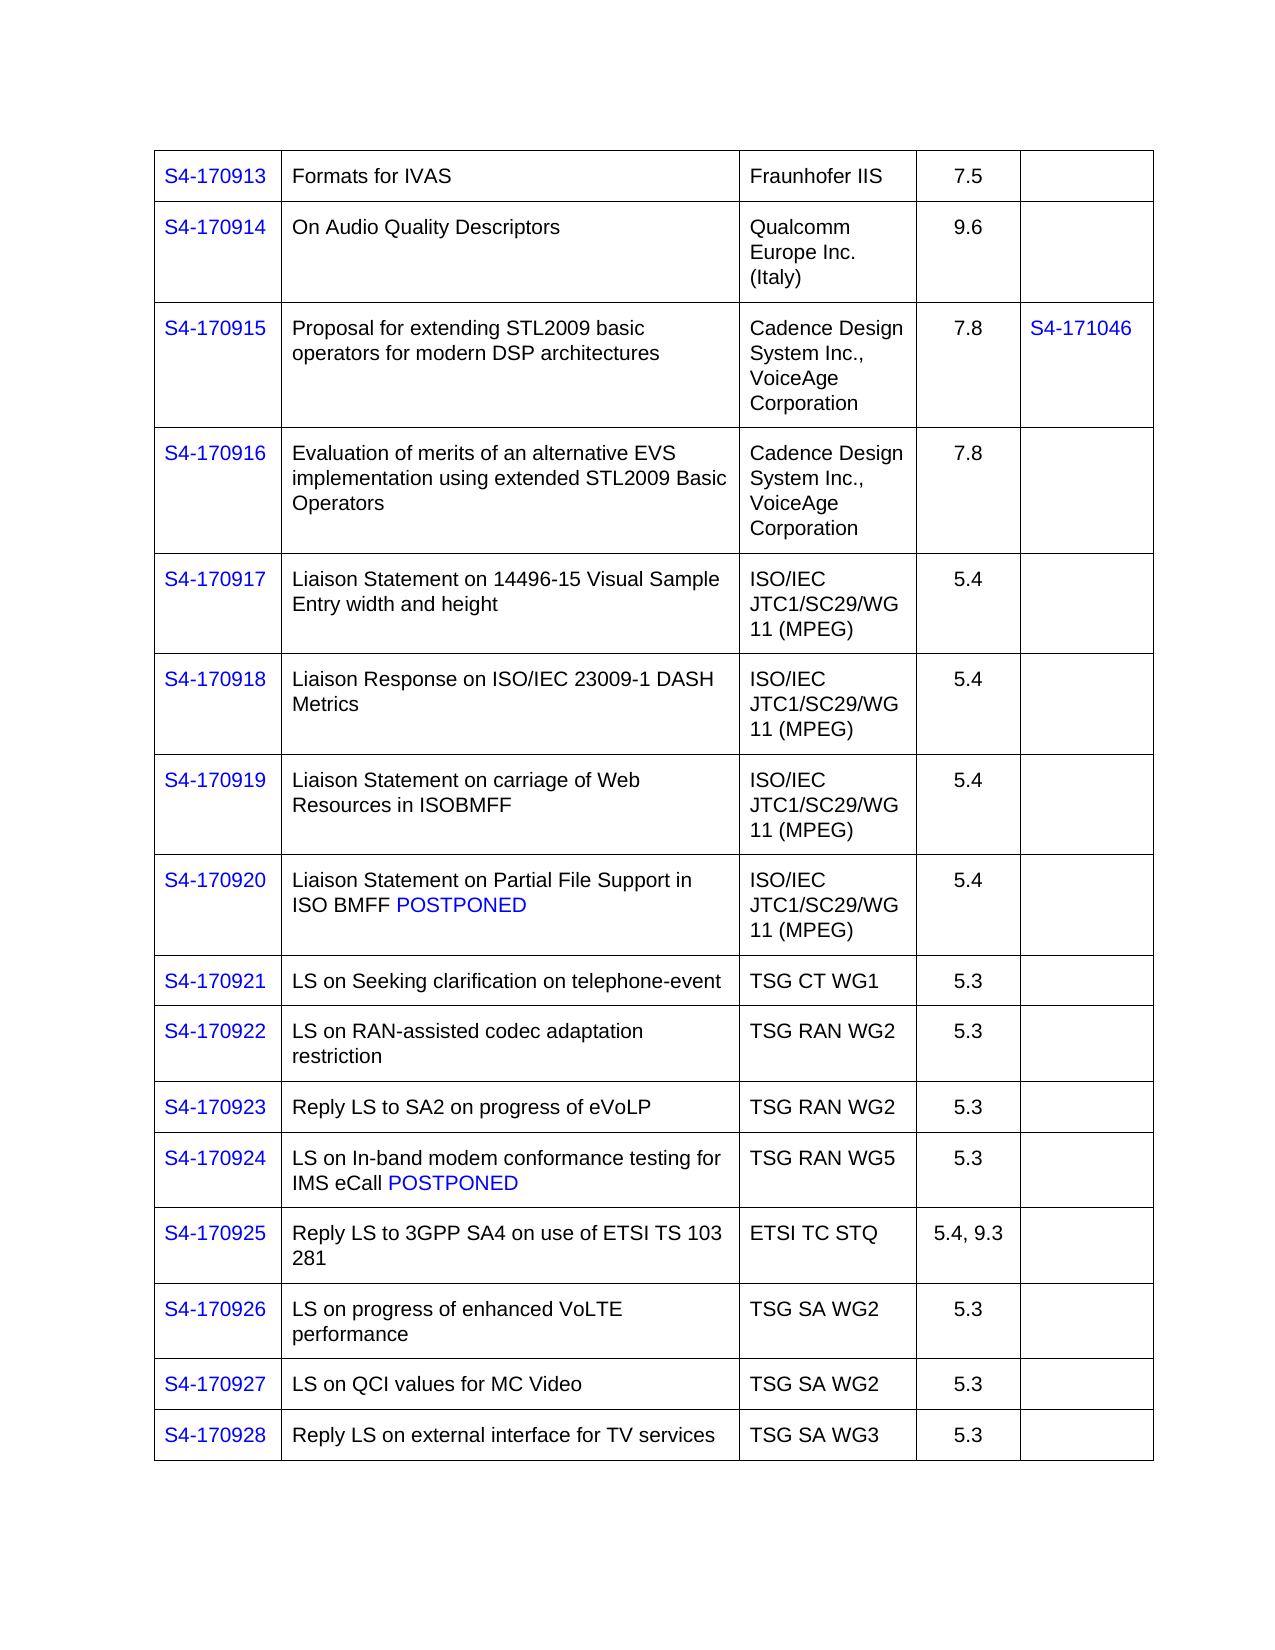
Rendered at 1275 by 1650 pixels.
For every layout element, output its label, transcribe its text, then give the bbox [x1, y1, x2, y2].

table_cell 5.3 [917, 1006, 1020, 1081]
table_cell TSG SA WG2 [740, 1359, 916, 1409]
table_cell 5.3 [917, 1133, 1020, 1207]
table_cell [1021, 1208, 1153, 1283]
table_cell Fraunhofer IIS [740, 151, 916, 201]
table_cell S4-170923 [155, 1082, 281, 1132]
table_cell 5.4 [917, 554, 1020, 653]
table_cell S4-170927 [155, 1359, 281, 1409]
table_cell Formats for IVAS [282, 151, 739, 201]
table_cell S4-170913 [155, 151, 281, 201]
table_cell LS on In-band modem conformance testing for IMS eCall POSTPONED [282, 1133, 739, 1207]
table_cell [1021, 956, 1153, 1005]
table_cell LS on Seeking clarification on telephone-event [282, 956, 739, 1005]
table_cell S4-170926 [155, 1284, 281, 1358]
table_cell 5.4 [917, 755, 1020, 854]
table_cell 7.8 [917, 428, 1020, 552]
table_cell Cadence Design System Inc., VoiceAge Corporation [740, 428, 916, 552]
table_cell [1021, 855, 1153, 954]
table_cell [1021, 1006, 1153, 1081]
table_cell 5.3 [917, 1082, 1020, 1132]
table_cell Proposal for extending STL2009 basic operators for modern DSP architectures [282, 303, 739, 427]
table_cell S4-170924 [155, 1133, 281, 1207]
table_cell ISO/IEC JTC1/SC29/WG11 (MPEG) [740, 554, 916, 653]
table_cell S4-171046 [1021, 303, 1153, 427]
table_cell 5.3 [917, 1359, 1020, 1409]
table_cell ISO/IEC JTC1/SC29/WG11 (MPEG) [740, 855, 916, 954]
table_cell S4-170914 [155, 202, 281, 301]
table_cell 5.4 [917, 654, 1020, 753]
table_cell [1021, 202, 1153, 301]
table_cell S4-170917 [155, 554, 281, 653]
table_cell TSG SA WG3 [740, 1410, 916, 1460]
table_cell 9.6 [917, 202, 1020, 301]
table_cell LS on QCI values for MC Video [282, 1359, 739, 1409]
table_cell TSG RAN WG2 [740, 1006, 916, 1081]
table_cell S4-170928 [155, 1410, 281, 1460]
table_cell [1021, 1359, 1153, 1409]
table_cell TSG CT WG1 [740, 956, 916, 1005]
table_cell S4-170920 [155, 855, 281, 954]
table_cell [1021, 1082, 1153, 1132]
table_cell 7.8 [917, 303, 1020, 427]
table_cell Reply LS to 3GPP SA4 on use of ETSI TS 103 281 [282, 1208, 739, 1283]
table_cell TSG RAN WG5 [740, 1133, 916, 1207]
table_cell S4-170915 [155, 303, 281, 427]
table_cell S4-170916 [155, 428, 281, 552]
table_cell [1021, 428, 1153, 552]
table_cell 5.3 [917, 1284, 1020, 1358]
table_cell Cadence Design System Inc., VoiceAge Corporation [740, 303, 916, 427]
table_cell TSG RAN WG2 [740, 1082, 916, 1132]
table_cell ETSI TC STQ [740, 1208, 916, 1283]
table_cell Reply LS on external interface for TV services [282, 1410, 739, 1460]
table_cell [1021, 755, 1153, 854]
table_cell [1021, 554, 1153, 653]
table_cell 7.5 [917, 151, 1020, 201]
table_cell [1021, 151, 1153, 201]
table_cell 5.4, 9.3 [917, 1208, 1020, 1283]
table_cell S4-170921 [155, 956, 281, 1005]
table_cell Evaluation of merits of an alternative EVS implementation using extended STL2009 Basic Operators [282, 428, 739, 552]
table_cell On Audio Quality Descriptors [282, 202, 739, 301]
table_cell ISO/IEC JTC1/SC29/WG11 (MPEG) [740, 654, 916, 753]
table_cell Qualcomm Europe Inc.(Italy) [740, 202, 916, 301]
table_cell [1021, 654, 1153, 753]
table_cell TSG SA WG2 [740, 1284, 916, 1358]
table_cell Liaison Response on ISO/IEC 23009-1 DASH Metrics [282, 654, 739, 753]
table_cell Liaison Statement on Partial File Support in ISO BMFF POSTPONED [282, 855, 739, 954]
table_cell LS on progress of enhanced VoLTE performance [282, 1284, 739, 1358]
table_cell ISO/IEC JTC1/SC29/WG11 (MPEG) [740, 755, 916, 854]
table_cell S4-170919 [155, 755, 281, 854]
table_cell 5.3 [917, 1410, 1020, 1460]
table_cell 5.3 [917, 956, 1020, 1005]
table_cell S4-170922 [155, 1006, 281, 1081]
table_cell S4-170918 [155, 654, 281, 753]
table_cell [1021, 1410, 1153, 1460]
table_cell Reply LS to SA2 on progress of eVoLP [282, 1082, 739, 1132]
table_cell Liaison Statement on carriage of Web Resources in ISOBMFF [282, 755, 739, 854]
table_cell [1021, 1133, 1153, 1207]
table_cell S4-170925 [155, 1208, 281, 1283]
table_cell 5.4 [917, 855, 1020, 954]
table_cell Liaison Statement on 14496-15 Visual Sample Entry width and height [282, 554, 739, 653]
table_cell [1021, 1284, 1153, 1358]
table_cell LS on RAN-assisted codec adaptation restriction [282, 1006, 739, 1081]
